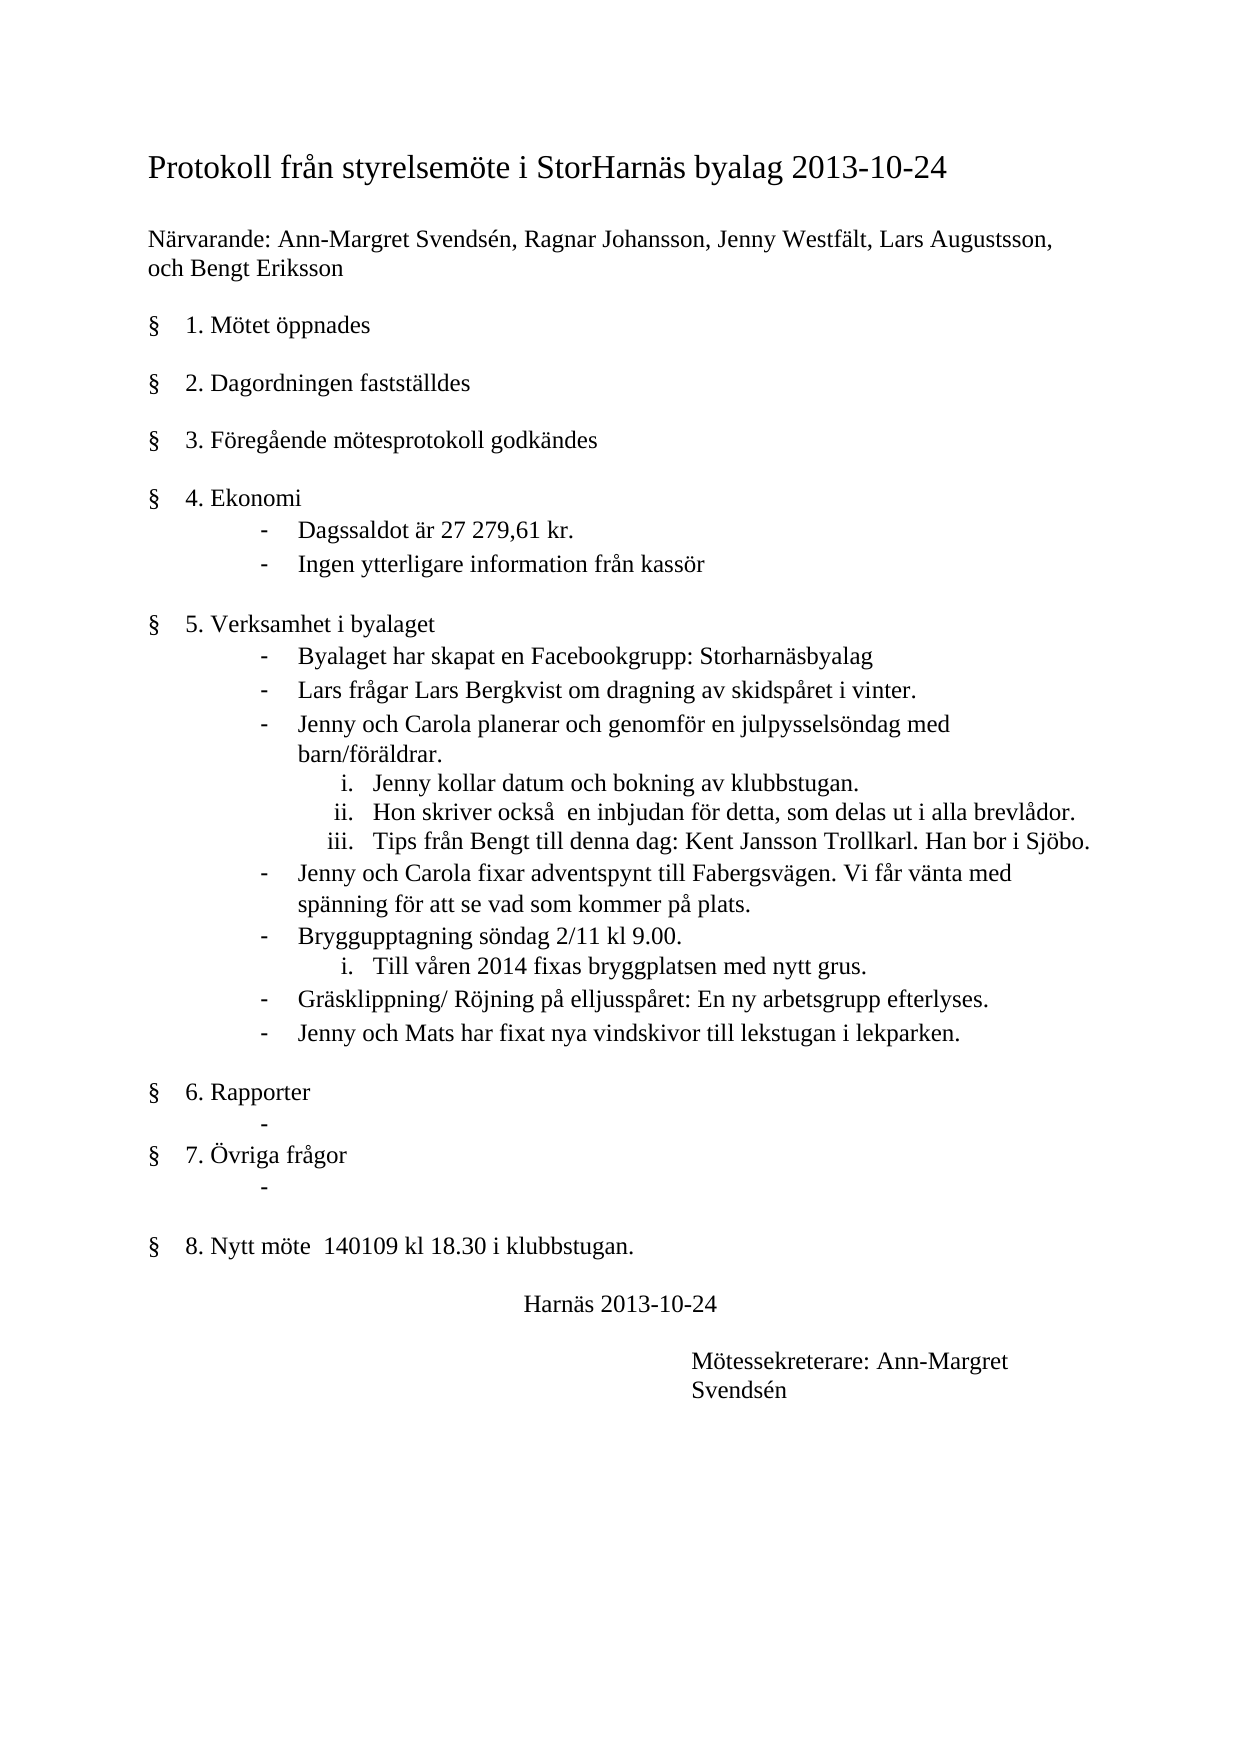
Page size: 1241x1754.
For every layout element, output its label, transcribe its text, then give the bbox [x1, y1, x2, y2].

text Mötessekreterare: Ann-Margret Svendsén [691, 1346, 1093, 1404]
list Ingen ytterligare information från kassör [260, 546, 1093, 580]
list Hon skriver också en inbjudan för detta, som delas ut i alla brevlådor. [354, 797, 1093, 826]
list Tips från Bengt till denna dag: Kent Jansson Trollkarl. Han bor i Sjöbo. [354, 826, 1093, 854]
list Jenny och Mats har fixat nya vindskivor till lekstugan i lekparken. [260, 1014, 1093, 1048]
list Dagssaldot är 27 279,61 kr. [260, 512, 1093, 546]
list Jenny och Carola planerar och genomför en julpysselsöndag med barn/föräldrar. [260, 706, 1093, 768]
list 1. Mötet öppnades [148, 311, 1093, 339]
list 3. Föregående mötesprotokoll godkändes [148, 426, 1093, 454]
list 2. Dagordningen fastställdes [148, 368, 1093, 397]
list 4. Ekonomi [148, 483, 1093, 512]
text Protokoll från styrelsemöte i StorHarnäs byalag 2013-10-24 [148, 148, 1093, 186]
list Lars frågar Lars Bergkvist om dragning av skidspåret i vinter. [260, 671, 1093, 706]
list Till våren 2014 fixas bryggplatsen med nytt grus. [354, 951, 1093, 980]
list 7. Övriga frågor [148, 1140, 1093, 1169]
text Harnäs 2013-10-24 [148, 1289, 1093, 1318]
list 8. Nytt möte 140109 kl 18.30 i klubbstugan. [148, 1231, 1093, 1260]
list 5. Verksamhet i byalaget [148, 609, 1093, 637]
list Byalaget har skapat en Facebookgrupp: Storharnäsbyalag [260, 637, 1093, 671]
text Närvarande: Ann-Margret Svendsén, Ragnar Johansson, Jenny Westfält, Lars Augustsson, och Bengt Eriksson [148, 224, 1093, 282]
list Jenny och Carola fixar adventspynt till Fabergsvägen. Vi får vänta med spänning för att se vad som kommer på plats. [260, 854, 1093, 917]
list Gräsklippning/ Röjning på elljusspåret: En ny arbetsgrupp efterlyses. [260, 980, 1093, 1014]
list Jenny kollar datum och bokning av klubbstugan. [354, 768, 1093, 797]
list Bryggupptagning söndag 2/11 kl 9.00. [260, 917, 1093, 951]
list 6. Rapporter [148, 1077, 1093, 1106]
